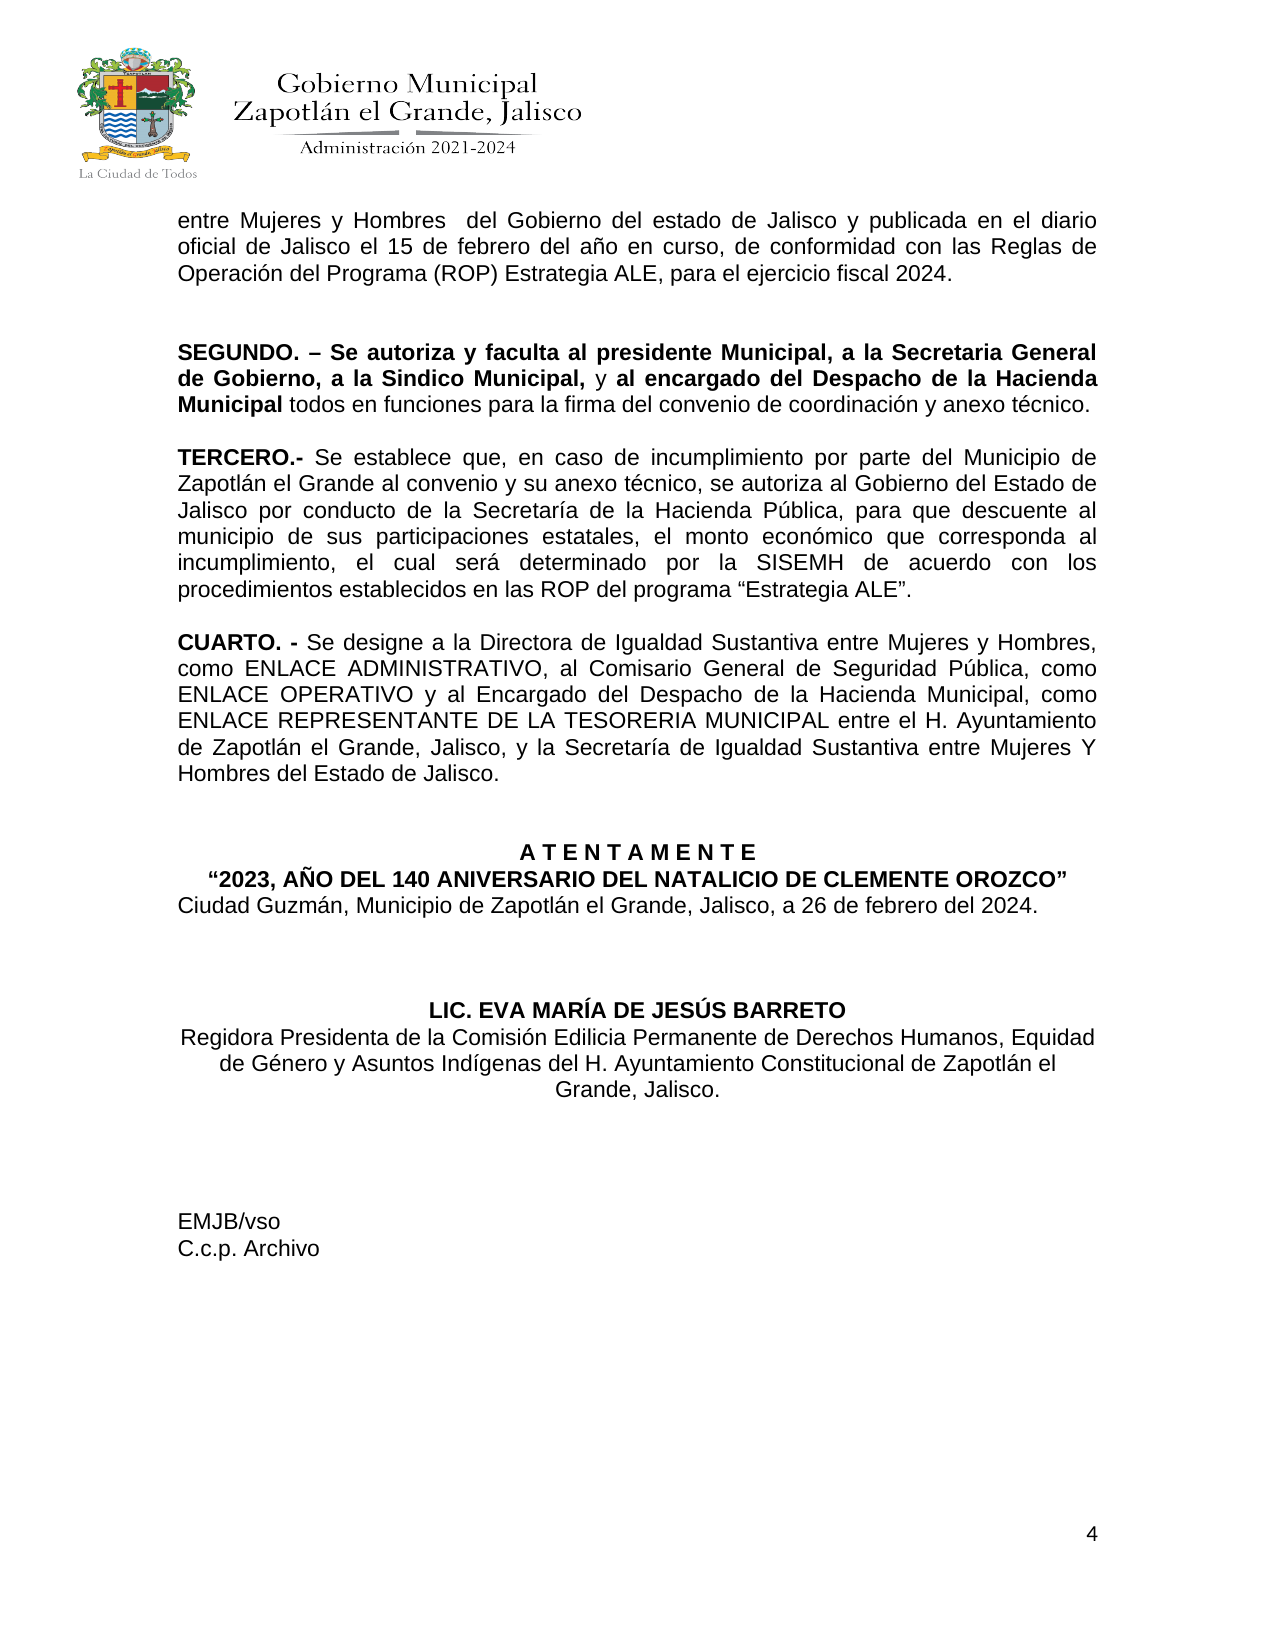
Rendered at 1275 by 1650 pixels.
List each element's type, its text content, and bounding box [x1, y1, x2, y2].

text TERCERO.- Se establece que, en caso de incumplimiento por parte del Municipio de Zapotlán el Grande al convenio y su anexo técnico, se autoriza al Gobierno del Estado de Jalisco por conducto de la Secretaría de la Hacienda Pública, para que descuente al municipio de sus participaciones estatales, el monto económico que corresponda al incumplimiento, el cual será determinado por la SISEMH de acuerdo con los procedimientos establecidos en las ROP del programa “Estrategia ALE”. [177, 444, 1098, 602]
picture [0, 8, 1274, 224]
text EMJB/vso [177, 1208, 1098, 1234]
text CUARTO. - Se designe a la Directora de Igualdad Sustantiva entre Mujeres y Hombres, como ENLACE ADMINISTRATIVO, al Comisario General de Seguridad Pública, como ENLACE OPERATIVO y al Encargado del Despacho de la Hacienda Municipal, como ENLACE REPRESENTANTE DE LA TESORERIA MUNICIPAL entre el H. Ayuntamiento de Zapotlán el Grande, Jalisco, y la Secretaría de Igualdad Sustantiva entre Mujeres Y Hombres del Estado de Jalisco. [177, 628, 1098, 787]
text SEGUNDO. – Se autoriza y faculta al presidente Municipal, a la Secretaria General de Gobierno, a la Sindico Municipal, y al encargado del Despacho de la Hacienda Municipal todos en funciones para la firma del convenio de coordinación y anexo técnico. [177, 338, 1098, 418]
text Regidora Presidenta de la Comisión Edilicia Permanente de Derechos Humanos, Equidad de Género y Asuntos Indígenas del H. Ayuntamiento Constitucional de Zapotlán el Grande, Jalisco. [177, 1024, 1098, 1103]
text Ciudad Guzmán, Municipio de Zapotlán el Grande, Jalisco, a 26 de febrero del 2024. [177, 892, 1098, 918]
text C.c.p. Archivo [177, 1234, 1098, 1261]
text “2023, AÑO DEL 140 ANIVERSARIO DEL NATALICIO DE CLEMENTE OROZCO” [177, 866, 1098, 892]
text A T E N T A M E N T E [177, 839, 1098, 866]
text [177, 207, 1098, 286]
text LIC. EVA MARÍA DE JESÚS BARRETO [177, 997, 1098, 1024]
